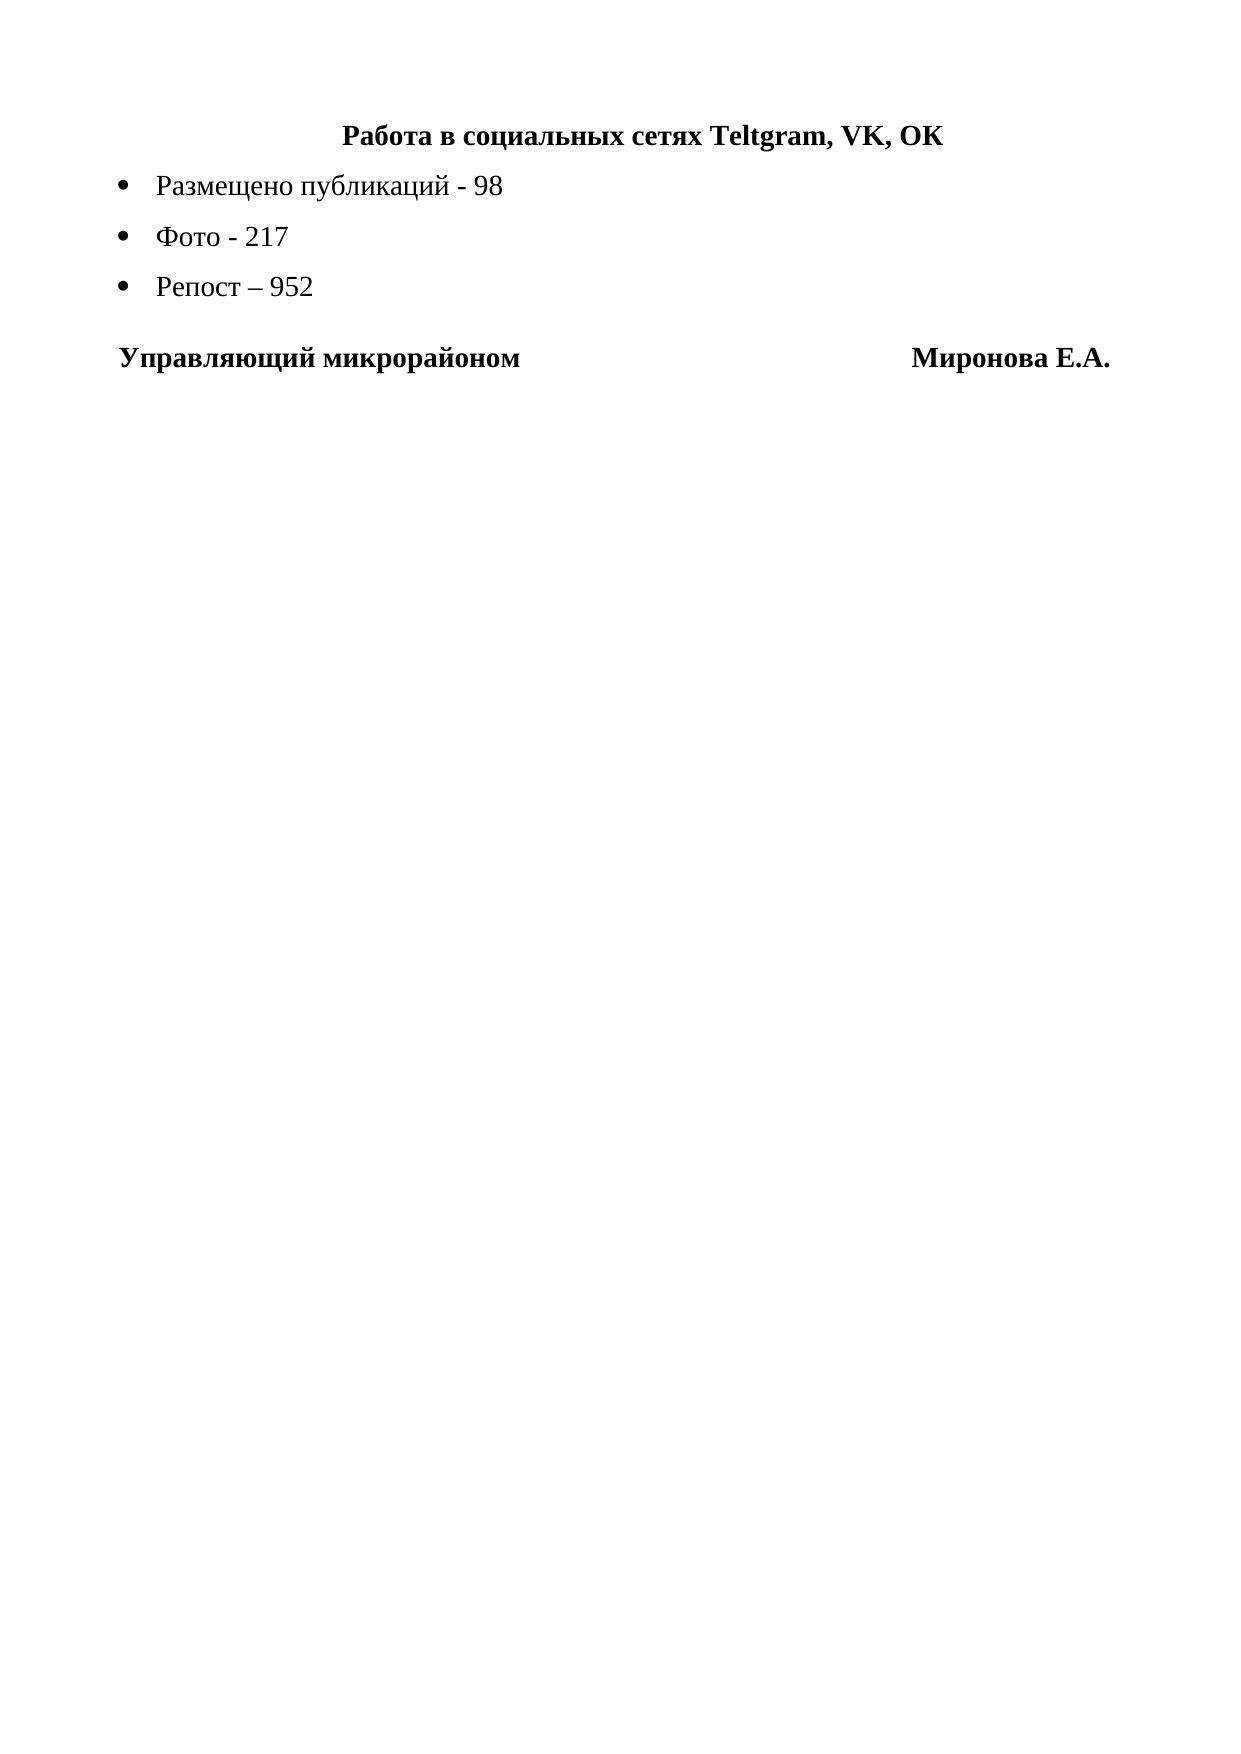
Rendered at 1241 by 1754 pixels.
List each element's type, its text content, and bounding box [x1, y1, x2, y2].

list Размещено публикаций - 98 [118, 168, 1167, 202]
text Управляющий микрорайоном Миронова Е.А. [118, 341, 1167, 374]
list Работа в социальных сетях Teltgram, VK, ОК [118, 118, 1167, 152]
list Фото - 217 [118, 219, 1167, 252]
list Репост – 952 [118, 269, 1167, 303]
